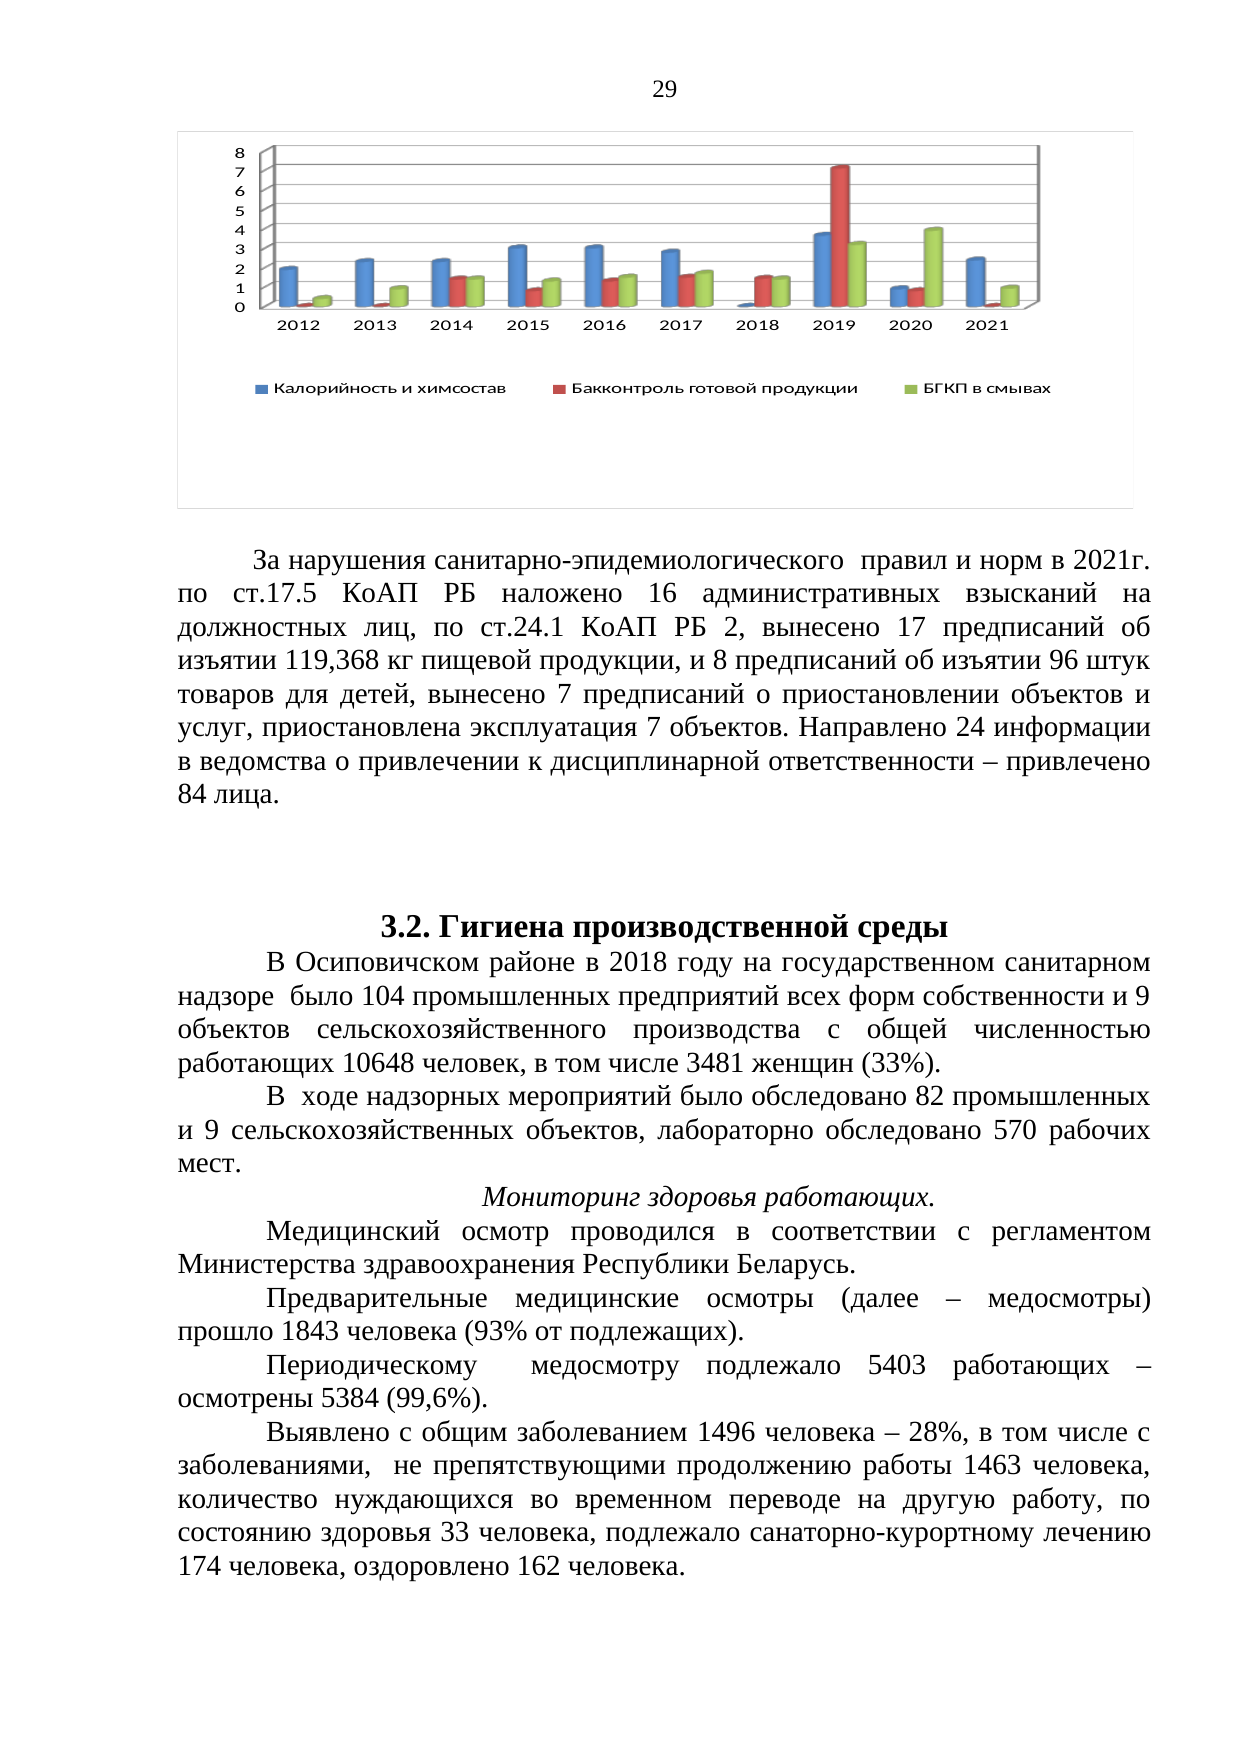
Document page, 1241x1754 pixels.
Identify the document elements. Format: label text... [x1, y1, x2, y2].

text В Осиповичском районе в 2018 году на государственном санитарном надзоре было 104 промышленных предприятий всех форм собственности и 9 объектов сельскохозяйственного производства с общей численностью работающих 10648 человек, в том числе 3481 женщин (33%). [177, 944, 1152, 1078]
text Мониторинг здоровья работающих. [177, 1179, 1152, 1213]
text За нарушения санитарно-эпидемиологического правил и норм в 2021г. по ст.17.5 КоАП РБ наложено 16 административных взысканий на должностных лиц, по ст.24.1 КоАП РБ 2, вынесено 17 предписаний об изъятии 119,368 кг пищевой продукции, и 8 предписаний об изъятии 96 штук товаров для детей, вынесено 7 предписаний о приостановлении объектов и услуг, приостановлена эксплуатация 7 объектов. Направлено 24 информации в ведомства о привлечении к дисциплинарной ответственности – привлечено 84 лица. [177, 542, 1152, 810]
text В ходе надзорных мероприятий было обследовано 82 промышленных и 9 сельскохозяйственных объектов, лабораторно обследовано 570 рабочих мест. [177, 1078, 1152, 1179]
text Предварительные медицинские осмотры (далее – медосмотры) прошло 1843 человека (93% от подлежащих). [177, 1280, 1152, 1347]
text 3.2. Гигиена производственной среды [177, 906, 1152, 944]
text Периодическому медосмотру подлежало 5403 работающих – осмотрены 5384 (99,6%). [177, 1347, 1152, 1414]
text Выявлено с общим заболеванием 1496 человека – 28%, в том числе с заболеваниями, не препятствующими продолжению работы 1463 человека, количество нуждающихся во временном переводе на другую работу, по состоянию здоровья 33 человека, подлежало санаторно-курортному лечению 174 человека, оздоровлено 162 человека. [177, 1414, 1152, 1582]
text Медицинский осмотр проводился в соответствии с регламентом Министерства здравоохранения Республики Беларусь. [177, 1213, 1152, 1280]
